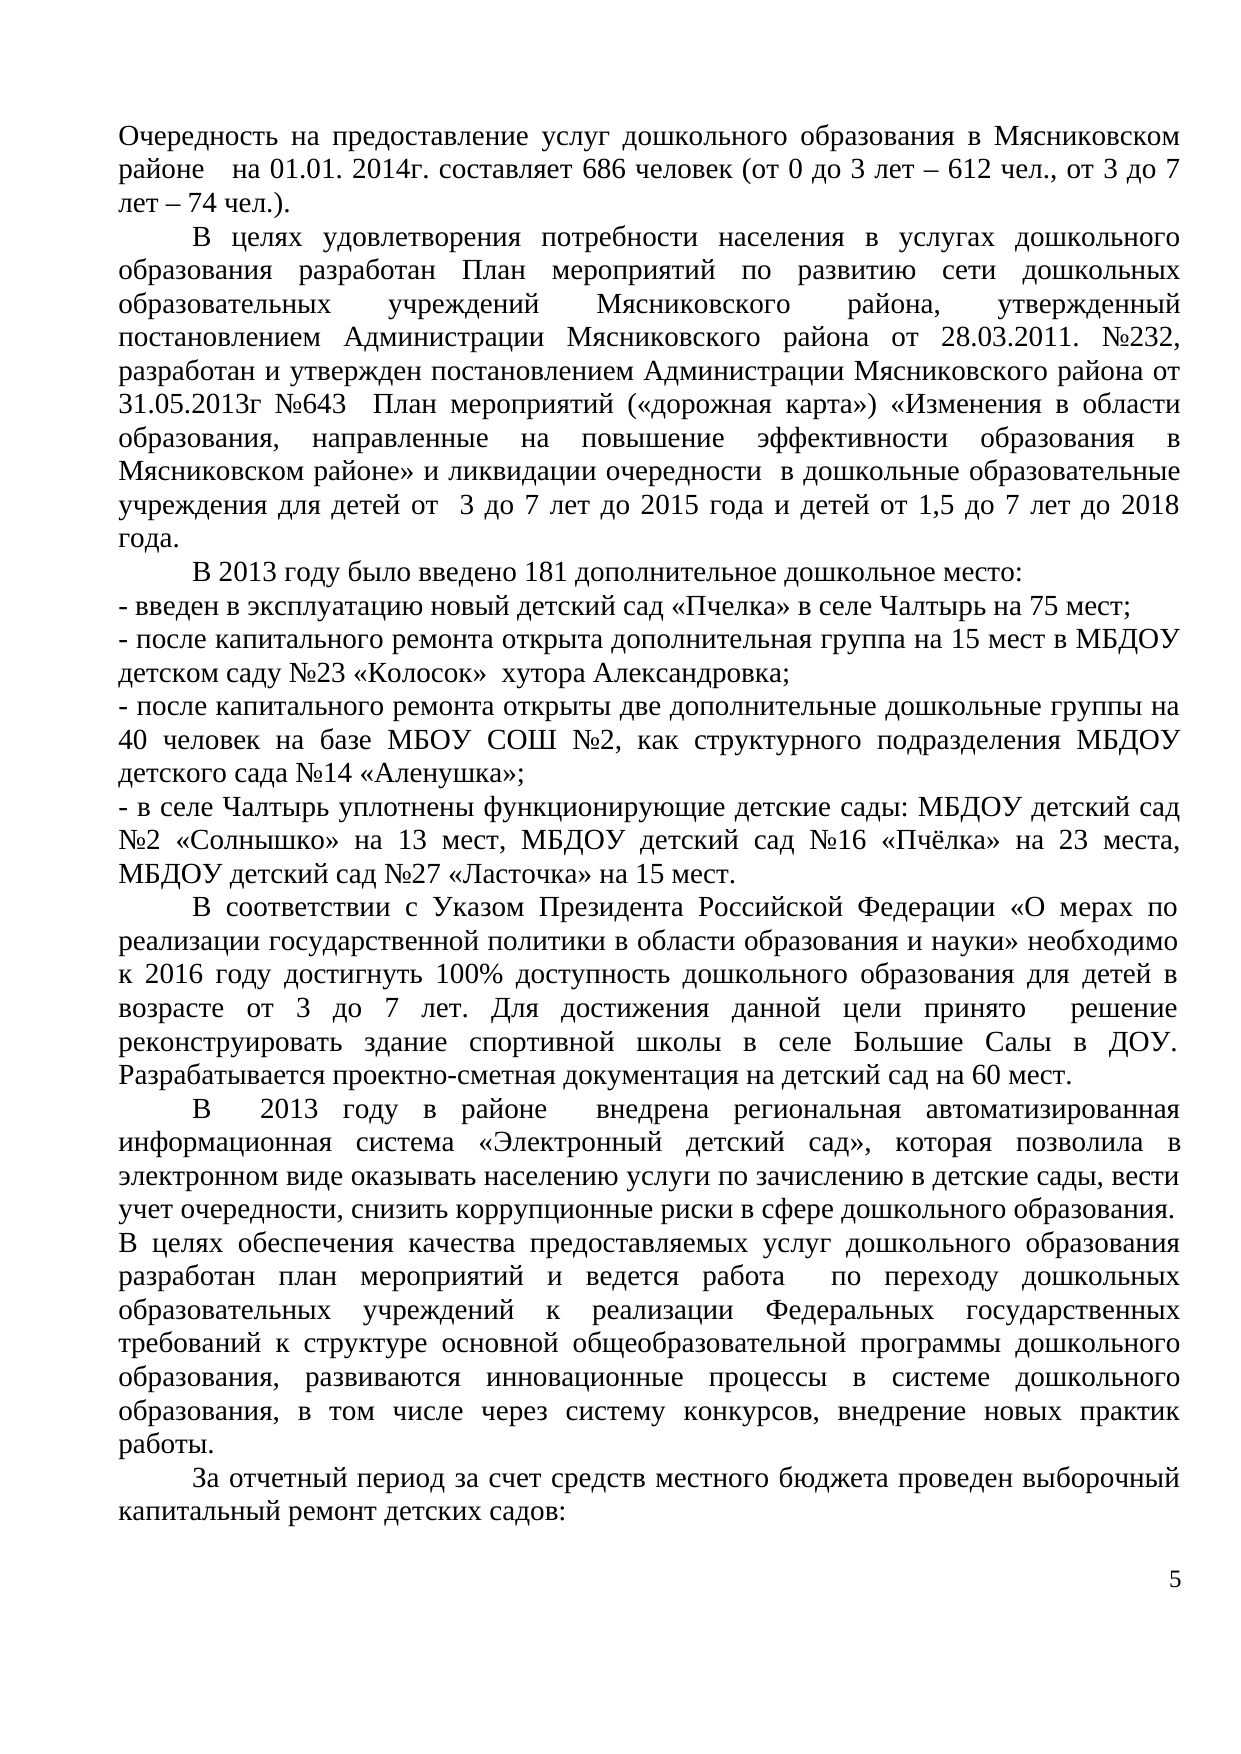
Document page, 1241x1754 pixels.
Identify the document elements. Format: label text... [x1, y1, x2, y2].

text В целях обеспечения качества предоставляемых услуг дошкольного образования разработан план мероприятий и ведется работа по переходу дошкольных образовательных учреждений к реализации Федеральных государственных требований к структуре основной общеобразовательной программы дошкольного образования, развиваются инновационные процессы в системе дошкольного образования, в том числе через систему конкурсов, внедрение новых практик работы. [118, 1225, 1181, 1460]
text В целях удовлетворения потребности населения в услугах дошкольного образования разработан План мероприятий по развитию сети дошкольных образовательных учреждений Мясниковского района, утвержденный постановлением Администрации Мясниковского района от 28.03.2011. №232, разработан и утвержден постановлением Администрации Мясниковского района от 31.05.2013г №643 План мероприятий («дорожная карта») «Изменения в области образования, направленные на повышение эффективности образования в Мясниковском районе» и ликвидации очередности в дошкольные образовательные учреждения для детей от 3 до 7 лет до 2015 года и детей от 1,5 до 7 лет до 2018 года. [118, 219, 1181, 554]
text В 2013 году было введено 181 дополнительное дошкольное место: [118, 554, 1181, 588]
text - после капитального ремонта открыты две дополнительные дошкольные группы на 40 человек на базе МБОУ СОШ №2, как структурного подразделения МБДОУ детского сада №14 «Аленушка»; [118, 688, 1181, 789]
text В соответствии с Указом Президента Российской Федерации «О мерах по реализации государственной политики в области образования и науки» необходимо к 2016 году достигнуть 100% доступность дошкольного образования для детей в возрасте от 3 до 7 лет. Для достижения данной цели принято решение реконструировать здание спортивной школы в селе Большие Салы в ДОУ. Разрабатывается проектно-сметная документация на детский сад на 60 мест. [118, 889, 1179, 1091]
text В 2013 году в районе внедрена региональная автоматизированная информационная система «Электронный детский сад», которая позволила в электронном виде оказывать населению услуги по зачислению в детские сады, вести учет очередности, снизить коррупционные риски в сфере дошкольного образования. [118, 1091, 1181, 1225]
text - введен в эксплуатацию новый детский сад «Пчелка» в селе Чалтырь на 75 мест; [118, 588, 1181, 621]
text За отчетный период за счет средств местного бюджета проведен выборочный капитальный ремонт детских садов: [118, 1460, 1181, 1527]
text - в селе Чалтырь уплотнены функционирующие детские сады: МБДОУ детский сад №2 «Солнышко» на 13 мест, МБДОУ детский сад №16 «Пчёлка» на 23 места, МБДОУ детский сад №27 «Ласточка» на 15 мест. [118, 789, 1181, 889]
text Очередность на предоставление услуг дошкольного образования в Мясниковском районе на 01.01. 2014г. составляет 686 человек (от 0 до 3 лет – 612 чел., от 3 до 7 лет – 74 чел.). [118, 118, 1181, 219]
text - после капитального ремонта открыта дополнительная группа на 15 мест в МБДОУ детском саду №23 «Колосок» хутора Александровка; [118, 621, 1181, 688]
